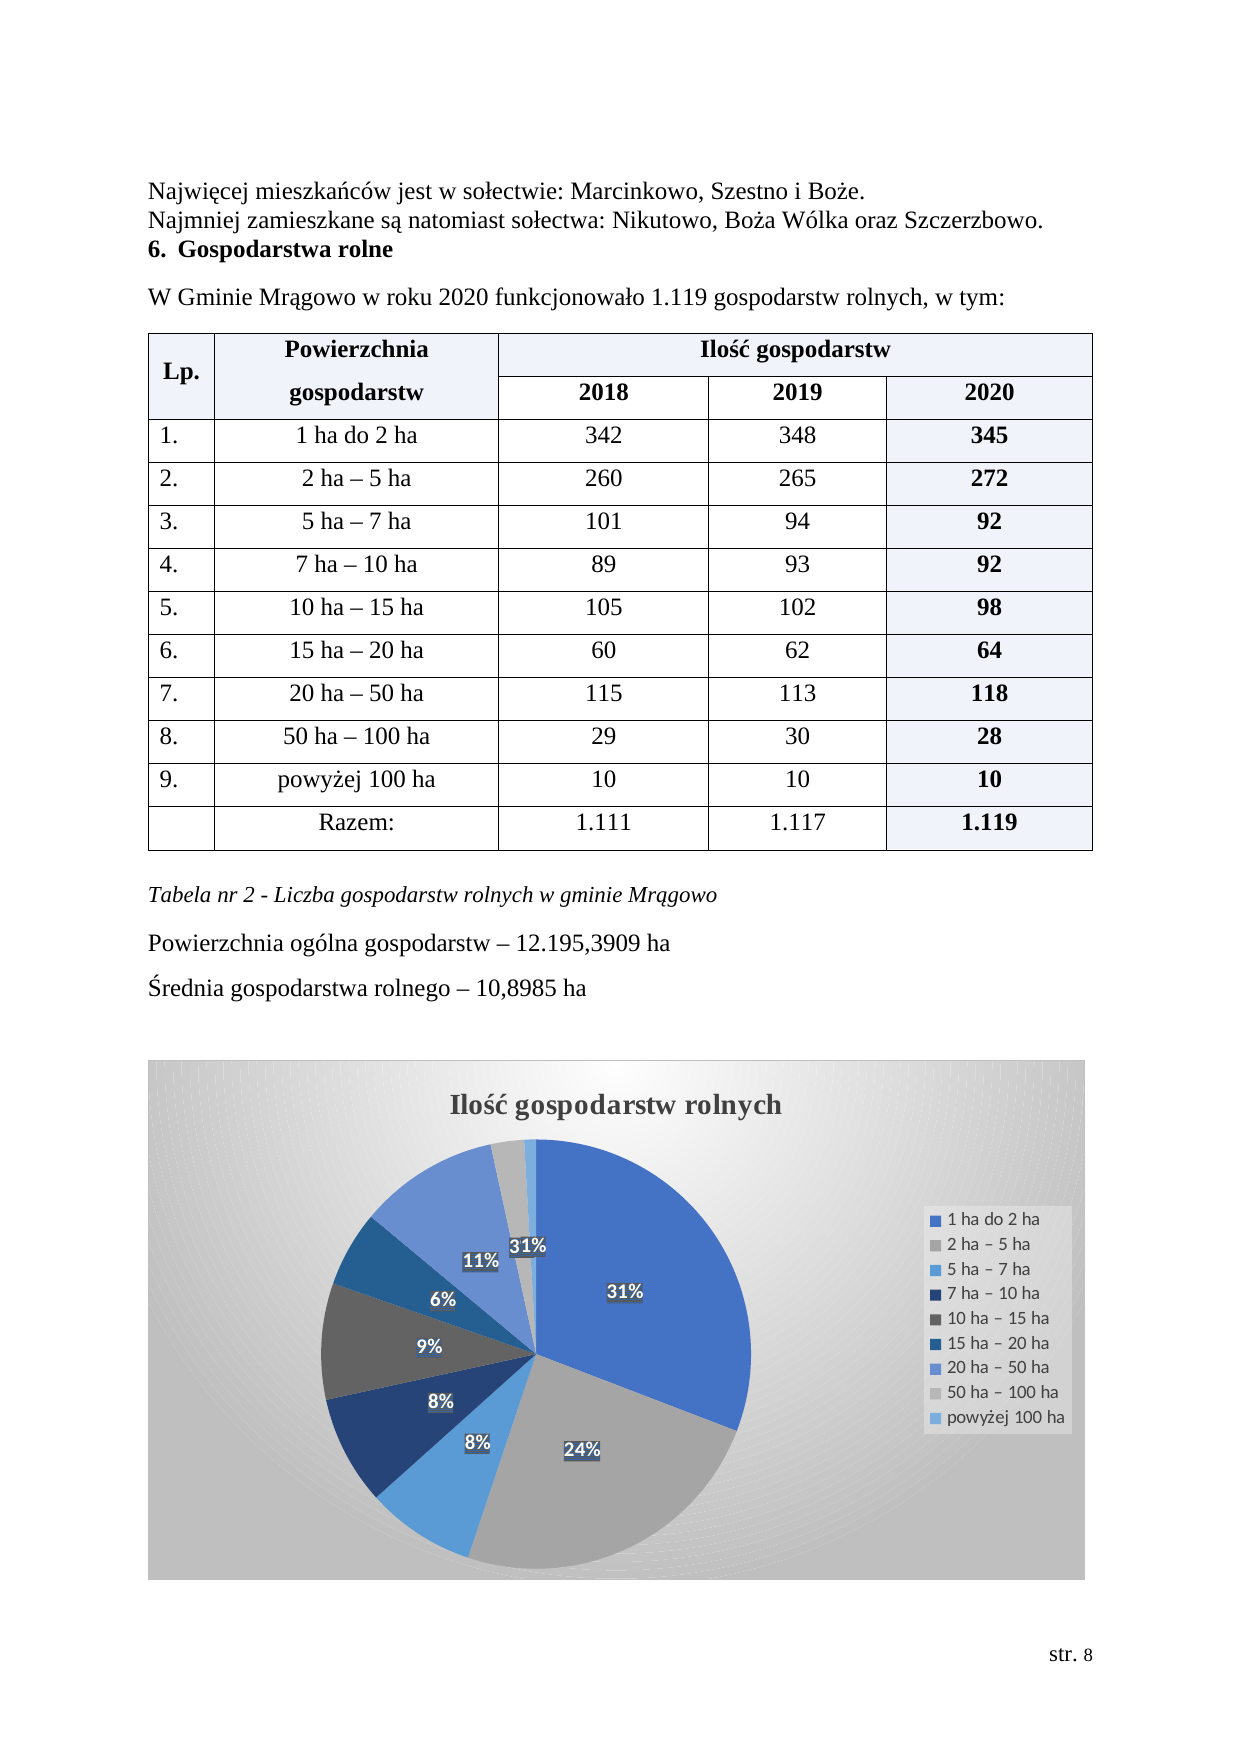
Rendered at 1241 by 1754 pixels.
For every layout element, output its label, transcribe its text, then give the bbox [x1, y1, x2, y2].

list Gospodarstwa rolne [148, 234, 1093, 263]
table_cell 1. [149, 420, 214, 462]
list Tabela nr 2 - Liczba gospodarstw rolnych w gminie Mrągowo [148, 881, 1093, 907]
table_cell 60 [499, 635, 708, 677]
table_cell [149, 807, 214, 849]
table_cell 1.111 [499, 807, 708, 849]
table_cell 118 [887, 678, 1092, 720]
table_cell 272 [887, 463, 1092, 505]
table_cell 1 ha do 2 ha [215, 420, 498, 462]
table_cell 260 [499, 463, 708, 505]
table_cell 10 [499, 764, 708, 806]
table_cell 101 [499, 506, 708, 548]
table_cell 1.119 [887, 807, 1092, 849]
table_cell 265 [709, 463, 886, 505]
table_cell 64 [887, 635, 1092, 677]
table_cell 15 ha – 20 ha [215, 635, 498, 677]
table_cell 5 ha – 7 ha [215, 506, 498, 548]
table_cell 3. [149, 506, 214, 548]
table_cell 342 [499, 420, 708, 462]
text Najmniej zamieszkane są natomiast sołectwa: Nikutowo, Boża Wólka oraz Szczerzbowo. [148, 205, 1093, 234]
table_cell 2020 [887, 377, 1092, 419]
table_cell 4. [149, 549, 214, 591]
table_cell 30 [709, 721, 886, 763]
table_cell 20 ha – 50 ha [215, 678, 498, 720]
table_cell 50 ha – 100 ha [215, 721, 498, 763]
table_cell 348 [709, 420, 886, 462]
table_cell 62 [709, 635, 886, 677]
table_cell 2 ha – 5 ha [215, 463, 498, 505]
table_cell 93 [709, 549, 886, 591]
table_cell 28 [887, 721, 1092, 763]
table_cell 115 [499, 678, 708, 720]
table_cell powyżej 100 ha [215, 764, 498, 806]
table_cell 9. [149, 764, 214, 806]
table_header Ilość gospodarstw [499, 334, 1092, 376]
table_cell Razem: [215, 807, 498, 849]
table_cell 92 [887, 549, 1092, 591]
table_cell 2019 [709, 377, 886, 419]
text Najwięcej mieszkańców jest w sołectwie: Marcinkowo, Szestno i Boże. [148, 176, 1093, 205]
table_cell 98 [887, 592, 1092, 634]
table_cell 6. [149, 635, 214, 677]
table_cell 345 [887, 420, 1092, 462]
table_cell 10 [887, 764, 1092, 806]
table_header Powierzchnia gospodarstw [215, 334, 498, 419]
table_cell 113 [709, 678, 886, 720]
table_cell 5. [149, 592, 214, 634]
table_cell 105 [499, 592, 708, 634]
text Powierzchnia ogólna gospodarstw – 12.195,3909 ha [148, 928, 1093, 956]
table_cell 2018 [499, 377, 708, 419]
table_cell 92 [887, 506, 1092, 548]
table_cell 102 [709, 592, 886, 634]
table_cell 94 [709, 506, 886, 548]
table_cell 7. [149, 678, 214, 720]
text W Gminie Mrągowo w roku 2020 funkcjonowało 1.119 gospodarstw rolnych, w tym: [148, 282, 1093, 310]
text Średnia gospodarstwa rolnego – 10,8985 ha [148, 973, 1093, 1002]
table_header Lp. [149, 334, 214, 419]
table_cell 2. [149, 463, 214, 505]
table_cell 29 [499, 721, 708, 763]
table_cell 10 ha – 15 ha [215, 592, 498, 634]
table_cell 7 ha – 10 ha [215, 549, 498, 591]
table_cell 10 [709, 764, 886, 806]
table_cell 1.117 [709, 807, 886, 849]
table_cell 89 [499, 549, 708, 591]
table_cell 8. [149, 721, 214, 763]
